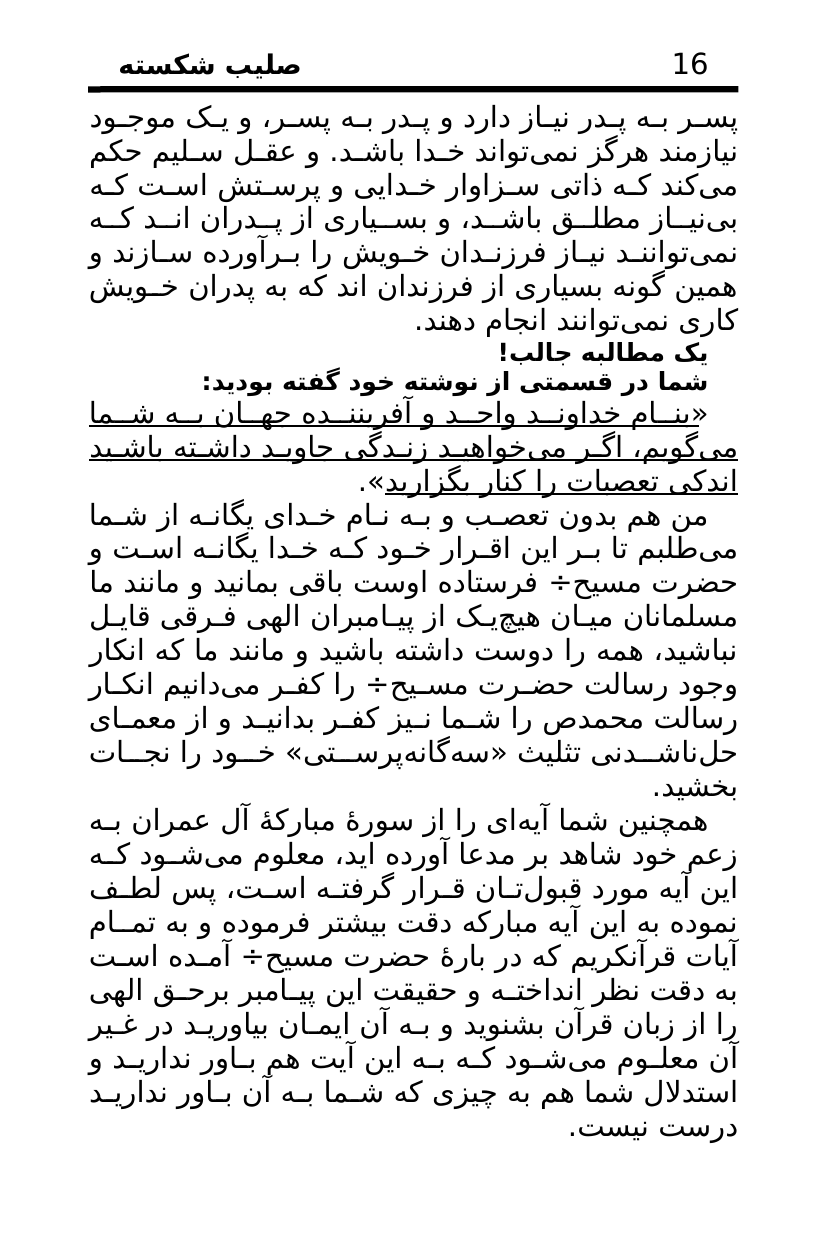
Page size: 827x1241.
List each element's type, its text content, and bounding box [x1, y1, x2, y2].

text همچنین شما آیه‌ای را از سورۀ مبارکۀ آل عمران به زعم خود شاهد بر مدعا آورده اید، معلوم می‌شود که این آیه مورد قبول‌تان قرار گرفته است، پس لطف نموده به این آیه مبارکه دقت بیشتر فرموده و به تمام آیات قرآنکریم که در بارۀ حضرت مسیح÷ آمده است به دقت نظر انداخته و حقیقت این پیامبر برحق الهی را از زبان قرآن بشنوید و به آن ایمان بیاورید در غیر آن معلوم می‌شود که به این آیت هم باور ندارید و استدلال شما هم به چیزی که شما به آن باور ندارید درست نیست. [89, 803, 738, 1143]
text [89, 100, 738, 338]
text «بنام خداوند واحد و آفریننده جهان به شما می‌گویم، اگر می‌خواهید زندگی جاوید داشته باشید اندکی تعصبات را کنار بگزارید». [89, 396, 738, 459]
text من هم بدون تعصب و به نام خدای یگانه از شما می‌طلبم تا بر این اقرار خود که خدا یگانه است و حضرت مسیح÷ فرستاده اوست باقی بمانید و مانند ما مسلمانان میان هیچ‌یک از پیامبران الهی فرقی قایل نباشید، همه را دوست داشته باشید و مانند ما که انکار وجود رسالت حضرت مسیح÷ را کفر می‌دانیم انکار رسالت محمدص را شما نیز کفر بدانید و از معمای حل‌ناشدنی تثلیث «سه‌گانه‌پرستی» خود را نجات بخشید. [89, 498, 738, 803]
text یک مطالبه جالب! [89, 338, 738, 367]
text «بنام خداوند واحد و آفریننده جهان به شما می‌گویم، اگر می‌خواهید زندگی جاوید داشته باشید اندکی تعصبات را کنار بگزارید». [89, 461, 738, 498]
text شما در قسمتی از نوشته خود گفته بودید: [89, 367, 738, 396]
